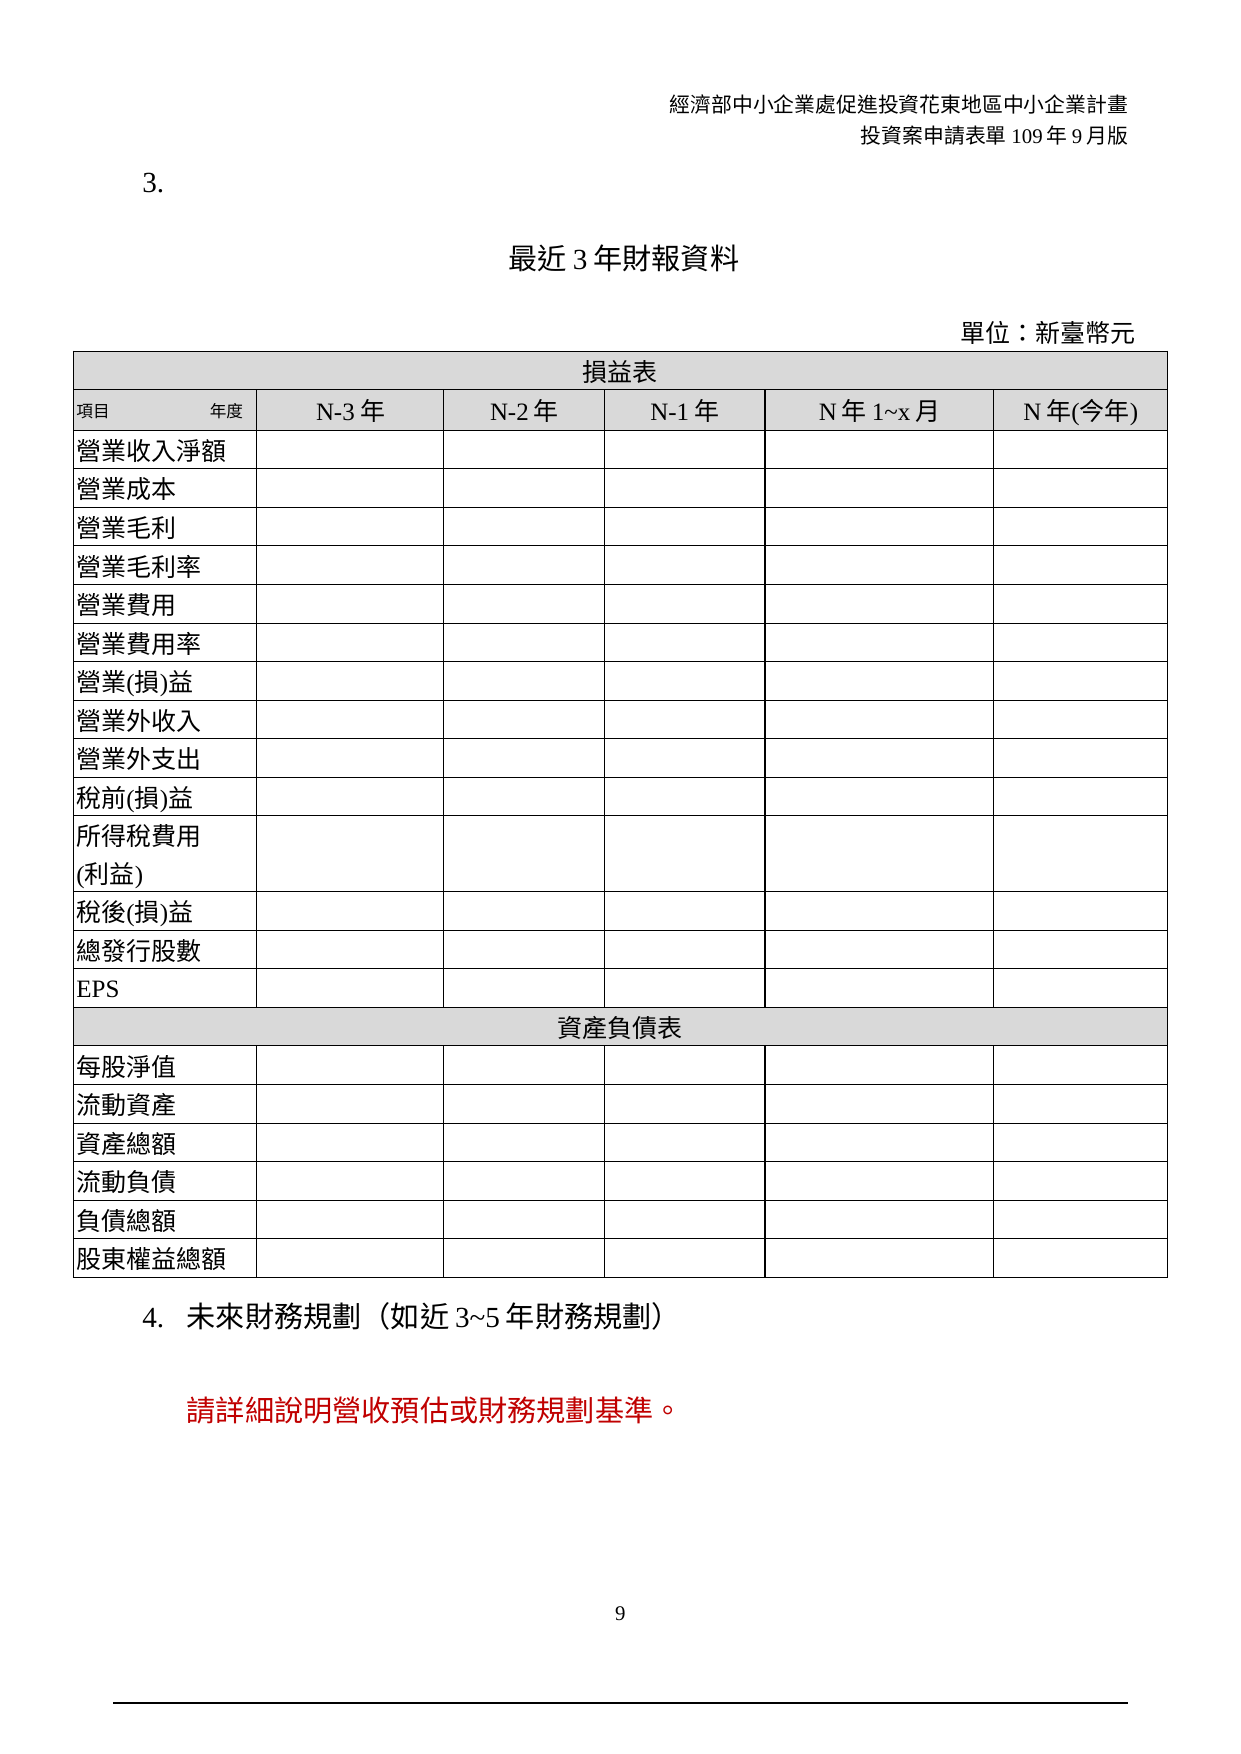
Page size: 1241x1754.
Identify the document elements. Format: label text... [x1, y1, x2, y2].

table_cell [605, 1162, 764, 1199]
table_cell [444, 1201, 604, 1238]
table_cell [257, 546, 443, 584]
table_cell [444, 1162, 604, 1199]
table_cell [994, 816, 1167, 891]
table_cell [994, 469, 1167, 507]
table_cell [766, 1124, 993, 1161]
table_cell [766, 1085, 993, 1122]
list 未來財務規劃（如近3~5年財務規劃） [142, 1278, 1135, 1353]
table_cell [605, 969, 764, 1007]
table_cell [444, 1124, 604, 1161]
table_cell [994, 1239, 1167, 1277]
table_cell [444, 431, 604, 468]
table_cell [257, 892, 443, 930]
table_cell N年(今年) [994, 390, 1167, 430]
table_cell [766, 431, 993, 468]
table_cell [444, 1046, 604, 1084]
table_cell 所得稅費用 (利益) [74, 816, 256, 891]
table_cell [766, 931, 993, 968]
table_cell [444, 585, 604, 622]
table_cell [766, 1201, 993, 1238]
table_cell [444, 969, 604, 1007]
table_cell [257, 701, 443, 738]
table_cell [994, 892, 1167, 930]
table_cell [605, 431, 764, 468]
table_cell [257, 662, 443, 699]
table_cell [257, 931, 443, 968]
table_cell [766, 469, 993, 507]
table_cell N年1~x月 [766, 390, 993, 430]
list 請詳細說明營收預估或財務規劃基準。 [186, 1371, 1135, 1446]
table_cell N-3年 [257, 390, 443, 430]
table_cell [257, 469, 443, 507]
table_cell [766, 1239, 993, 1277]
table_cell 每股淨值 [74, 1046, 256, 1084]
table_cell [766, 624, 993, 661]
table_cell [257, 1046, 443, 1084]
table_cell [257, 508, 443, 545]
table_cell [605, 701, 764, 738]
table_cell [994, 546, 1167, 584]
table_cell [605, 469, 764, 507]
table_cell 營業收入淨額 [74, 431, 256, 468]
table_cell [444, 701, 604, 738]
table_cell 資產負債表 [74, 1008, 1167, 1045]
table_cell 營業毛利率 [74, 546, 256, 584]
table_cell 營業費用率 [74, 624, 256, 661]
table_cell [605, 739, 764, 777]
table_cell [994, 1162, 1167, 1199]
table_cell [444, 931, 604, 968]
table_cell [766, 585, 993, 622]
table_cell [444, 546, 604, 584]
table_cell [444, 624, 604, 661]
table_cell [257, 585, 443, 622]
table_cell [766, 816, 993, 891]
table_cell 流動資產 [74, 1085, 256, 1122]
text 最近3年財報資料 [112, 219, 1135, 294]
table_cell [257, 1239, 443, 1277]
table_cell [766, 892, 993, 930]
table_cell 負債總額 [74, 1201, 256, 1238]
table_cell 營業毛利 [74, 508, 256, 545]
table_cell [994, 701, 1167, 738]
table_cell [766, 662, 993, 699]
table_cell [605, 1046, 764, 1084]
table_cell [605, 585, 764, 622]
table_cell [605, 892, 764, 930]
table_cell 項目 年度 [74, 390, 256, 430]
table_cell [444, 816, 604, 891]
table_cell [605, 546, 764, 584]
table_cell [766, 701, 993, 738]
table_cell [994, 1124, 1167, 1161]
table_cell [444, 469, 604, 507]
table_cell 營業成本 [74, 469, 256, 507]
table_cell [994, 662, 1167, 699]
table_cell 營業外支出 [74, 739, 256, 777]
table_cell 流動負債 [74, 1162, 256, 1199]
table_cell [444, 739, 604, 777]
table_cell N-2年 [444, 390, 604, 430]
table_cell [994, 1046, 1167, 1084]
table_cell 營業費用 [74, 585, 256, 622]
table_cell [257, 739, 443, 777]
table_cell [605, 1239, 764, 1277]
table_cell [766, 508, 993, 545]
table_cell EPS [74, 969, 256, 1007]
table_cell [257, 1201, 443, 1238]
table_header 損益表 [74, 352, 1167, 389]
table_cell [257, 1162, 443, 1199]
table_cell [994, 508, 1167, 545]
table_cell [257, 1085, 443, 1122]
table_cell [444, 662, 604, 699]
table_cell [257, 1124, 443, 1161]
table_cell [994, 778, 1167, 815]
table_cell [444, 778, 604, 815]
table_cell [766, 778, 993, 815]
table_cell [766, 1162, 993, 1199]
table_cell [444, 1085, 604, 1122]
table_cell [605, 1124, 764, 1161]
table_cell [605, 662, 764, 699]
table_cell [766, 739, 993, 777]
table_cell [605, 778, 764, 815]
text 單位：新臺幣元 [112, 313, 1135, 351]
table_cell [605, 931, 764, 968]
table_cell [605, 816, 764, 891]
table_cell 稅前(損)益 [74, 778, 256, 815]
table_cell [994, 931, 1167, 968]
table_cell [994, 739, 1167, 777]
table_cell 股東權益總額 [74, 1239, 256, 1277]
table_cell 營業(損)益 [74, 662, 256, 699]
table_cell [994, 585, 1167, 622]
table_cell [444, 508, 604, 545]
table_cell [257, 431, 443, 468]
table_cell [994, 969, 1167, 1007]
table_cell [605, 624, 764, 661]
table_cell [257, 816, 443, 891]
table_cell 總發行股數 [74, 931, 256, 968]
table_cell [994, 1201, 1167, 1238]
table_cell [444, 1239, 604, 1277]
table_cell 營業外收入 [74, 701, 256, 738]
table_cell [994, 431, 1167, 468]
table_cell [605, 1085, 764, 1122]
table_cell [766, 969, 993, 1007]
table_cell [605, 1201, 764, 1238]
table_cell [605, 508, 764, 545]
table_cell N-1年 [605, 390, 764, 430]
table_cell [257, 778, 443, 815]
table_cell [257, 624, 443, 661]
table_cell [766, 1046, 993, 1084]
table_cell [994, 1085, 1167, 1122]
table_cell [444, 892, 604, 930]
table_cell [994, 624, 1167, 661]
table_cell 資產總額 [74, 1124, 256, 1161]
table_cell 稅後(損)益 [74, 892, 256, 930]
table_cell [766, 546, 993, 584]
table_cell [257, 969, 443, 1007]
